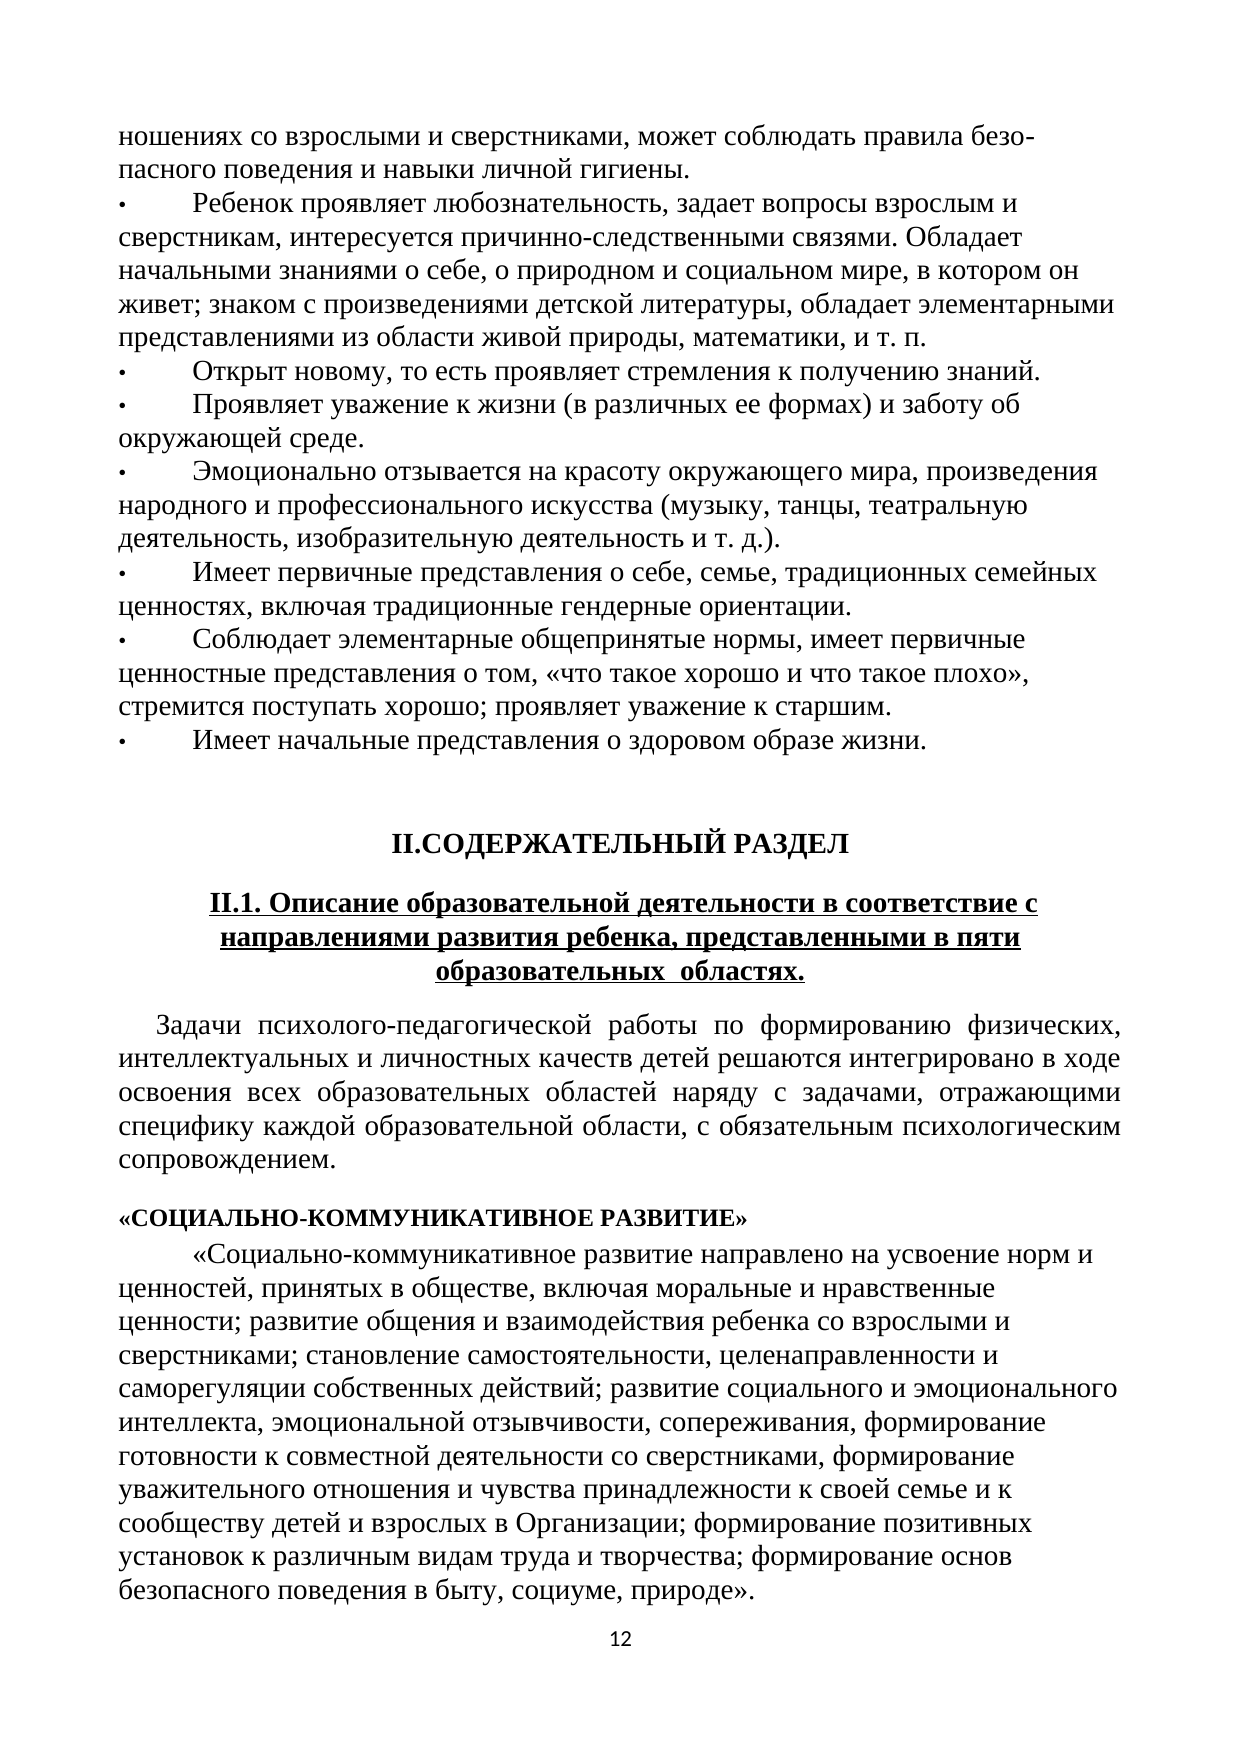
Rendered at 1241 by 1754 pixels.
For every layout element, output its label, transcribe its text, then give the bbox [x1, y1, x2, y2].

text «Социально-коммуникативное развитие направлено на усвоение норм и ценностей, принятых в обществе, включая моральные и нравственные ценности; развитие общения и взаимодействия ребенка со взрослыми и сверстниками; становление самостоятельности, целенаправленности и саморегуляции собственных действий; развитие социального и эмоционального интеллекта, эмоциональной отзывчивости, сопереживания, формирование готовности к совместной деятельности со сверстниками, формирование уважительного отношения и чувства принадлежности к своей семье и к сообществу детей и взрослых в Организации; формирование позитивных установок к различным видам труда и творчества; формирование основ безопасного поведения в быту, социуме, природе». [118, 1236, 1122, 1605]
text II.1. Описание образовательной деятельности в соответствие с направлениями развития ребенка, представленными в пяти образовательных областях. [118, 886, 1122, 986]
list Проявляет уважение к жизни (в различных ее формах) и заботу об окружающей среде. [118, 386, 1122, 453]
list Соблюдает элементарные общепринятые нормы, имеет первичные ценностные представления о том, «что такое хорошо и что такое плохо», стремится поступать хорошо; проявляет уважение к старшим. [118, 621, 1122, 722]
list Ребенок проявляет любознательность, задает вопросы взрослым и сверстникам, интересуется причинно-следственными связями. Обладает начальными знаниями о себе, о природном и социальном мире, в котором он живет; знаком с произведениями детской литературы, обладает элементарными представлениями из области живой природы, математики, и т. п. [118, 185, 1122, 353]
list Имеет начальные представления о здоровом образе жизни. [118, 722, 1122, 755]
text Задачи психолого-педагогической работы по формированию физических, интеллектуальных и личностных качеств детей решаются интегрировано в ходе освоения всех образовательных областей наряду с задачами, отражающими специфику каждой образовательной области, с обязательным психологическим сопровождением. [118, 1007, 1122, 1175]
text «СОЦИАЛЬНО-КОММУНИКАТИВНОЕ РАЗВИТИЕ» [118, 1203, 1122, 1232]
list Открыт новому, то есть проявляет стремления к получению знаний. [118, 353, 1122, 386]
list Эмоционально отзывается на красоту окружающего мира, произведения народного и профессионального искусства (музыку, танцы, театральную деятельность, изобразительную деятельность и т. д.). [118, 453, 1122, 554]
list Имеет первичные представления о себе, семье, традиционных семейных ценностях, включая традиционные гендерные ориентации. [118, 554, 1122, 621]
text II.СОДЕРЖАТЕЛЬНЫЙ РАЗДЕЛ [118, 826, 1122, 860]
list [118, 118, 1122, 185]
